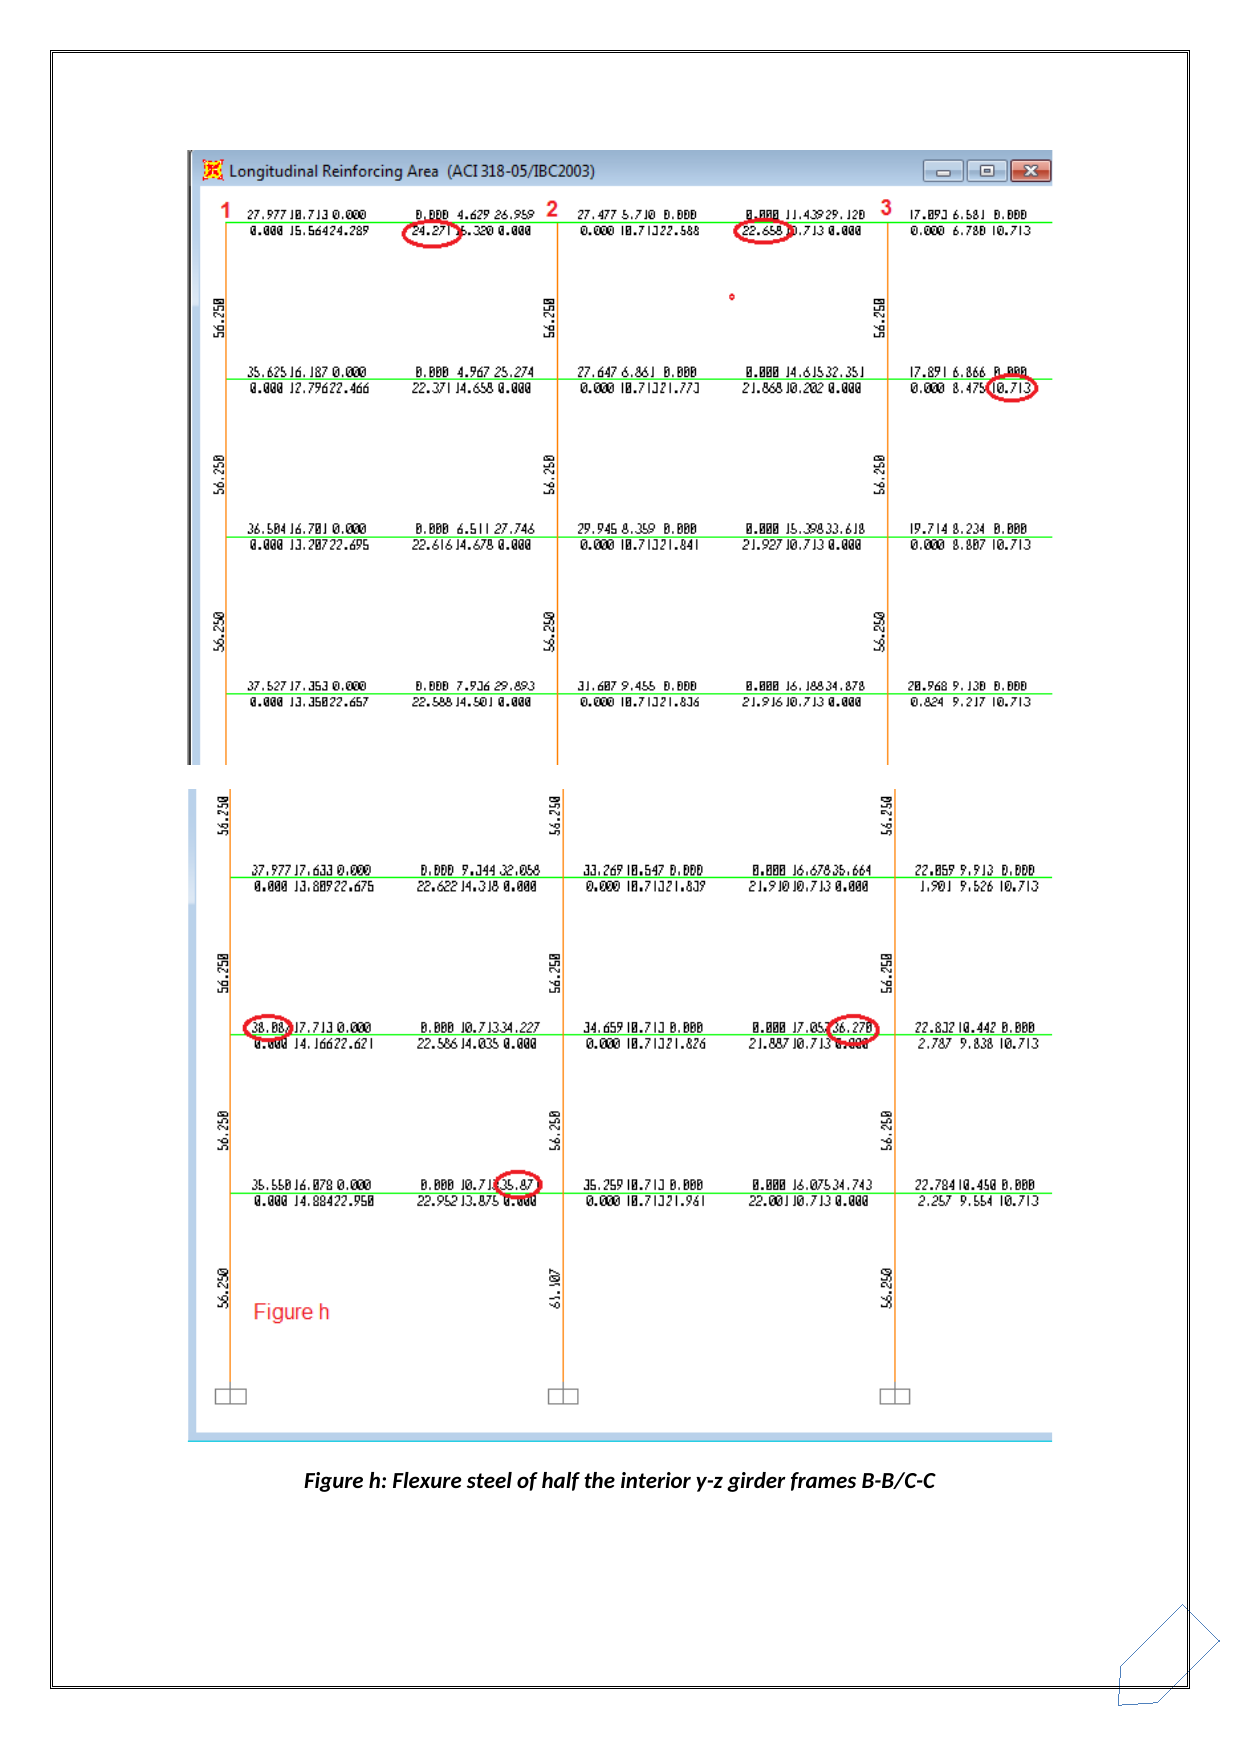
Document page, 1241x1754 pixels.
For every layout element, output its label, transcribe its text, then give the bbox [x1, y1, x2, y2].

picture [187, 789, 1053, 1442]
picture [187, 150, 1053, 765]
text Figure h: Flexure steel of half the interior y-z girder frames B-B/C-C [187, 1466, 1053, 1494]
